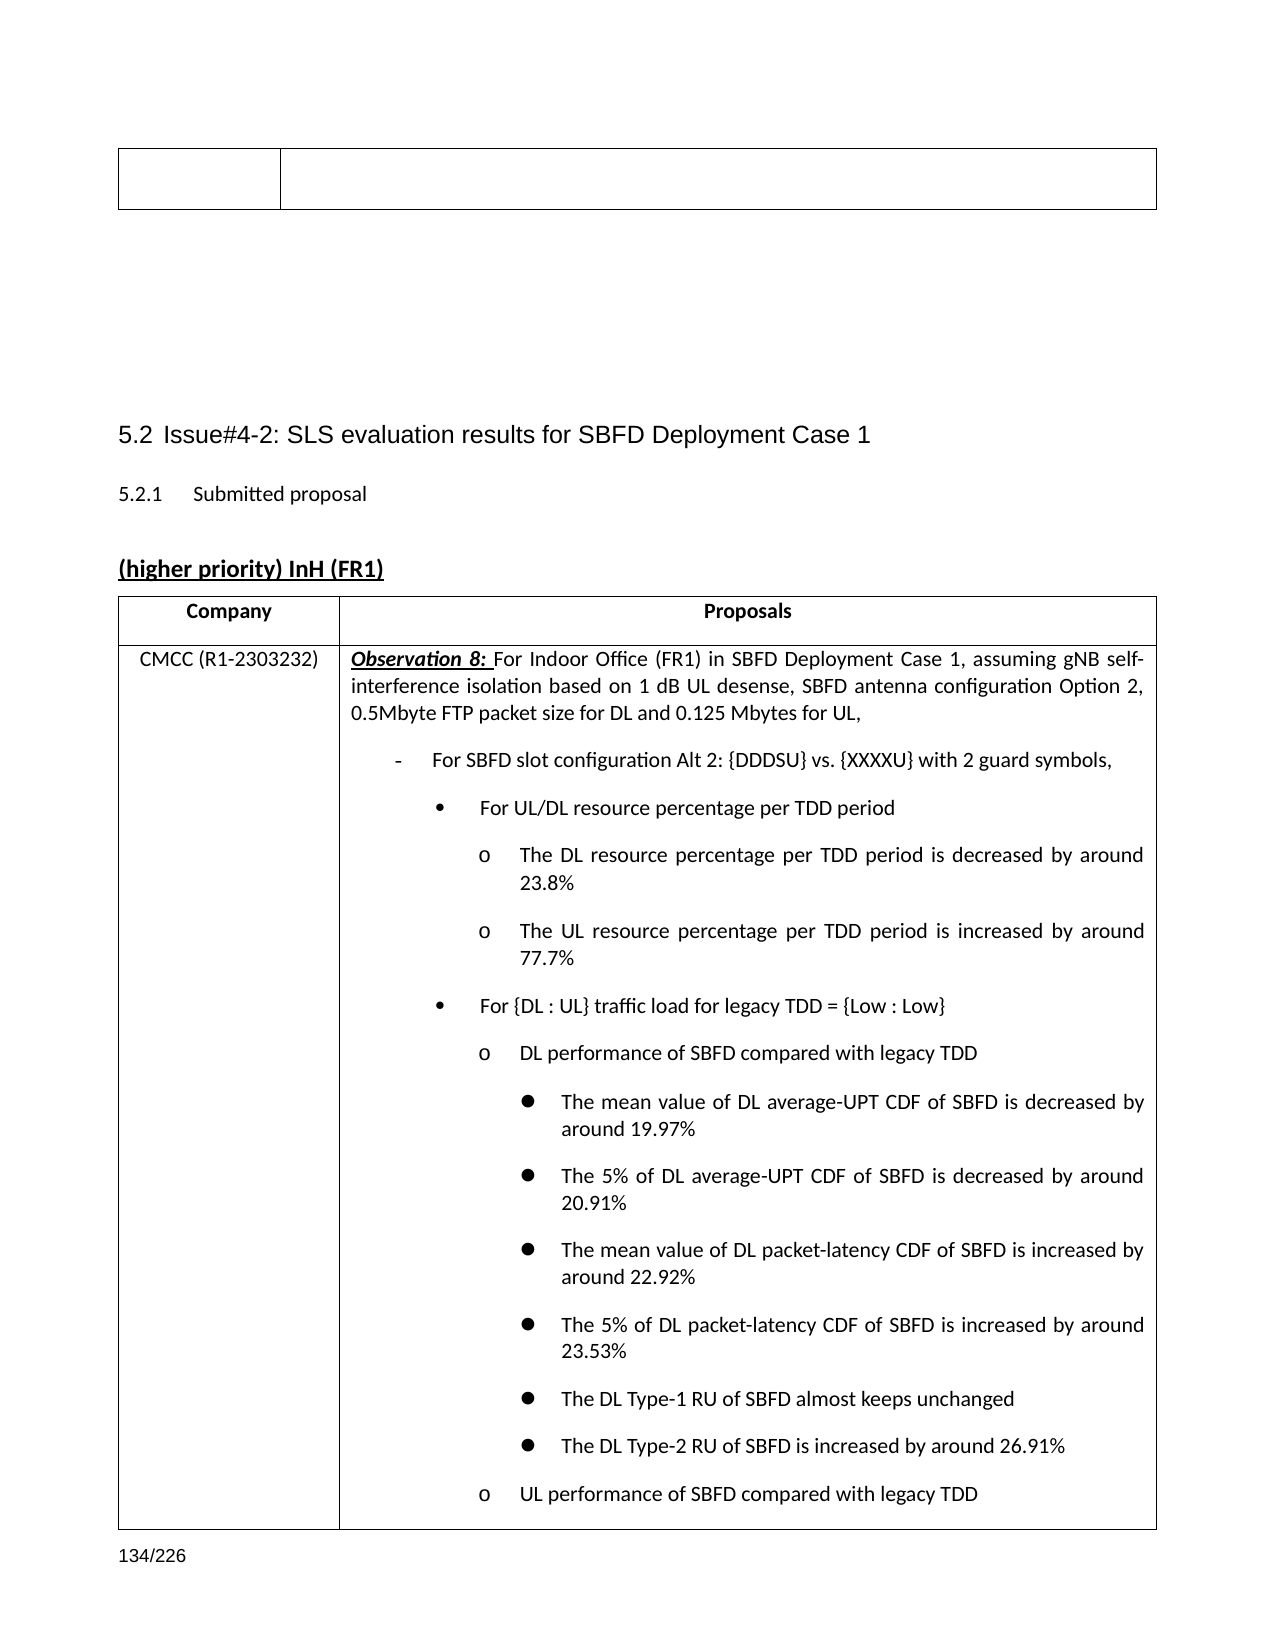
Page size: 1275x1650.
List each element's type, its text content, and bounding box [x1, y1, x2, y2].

list Submitted proposal [118, 480, 1157, 507]
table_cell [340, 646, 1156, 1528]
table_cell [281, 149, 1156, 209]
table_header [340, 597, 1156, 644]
subtitle (higher priority) InH (FR1) [118, 553, 1157, 583]
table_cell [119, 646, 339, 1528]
list Issue#4-2: SLS evaluation results for SBFD Deployment Case 1 [118, 420, 1157, 448]
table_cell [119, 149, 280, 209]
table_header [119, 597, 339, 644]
